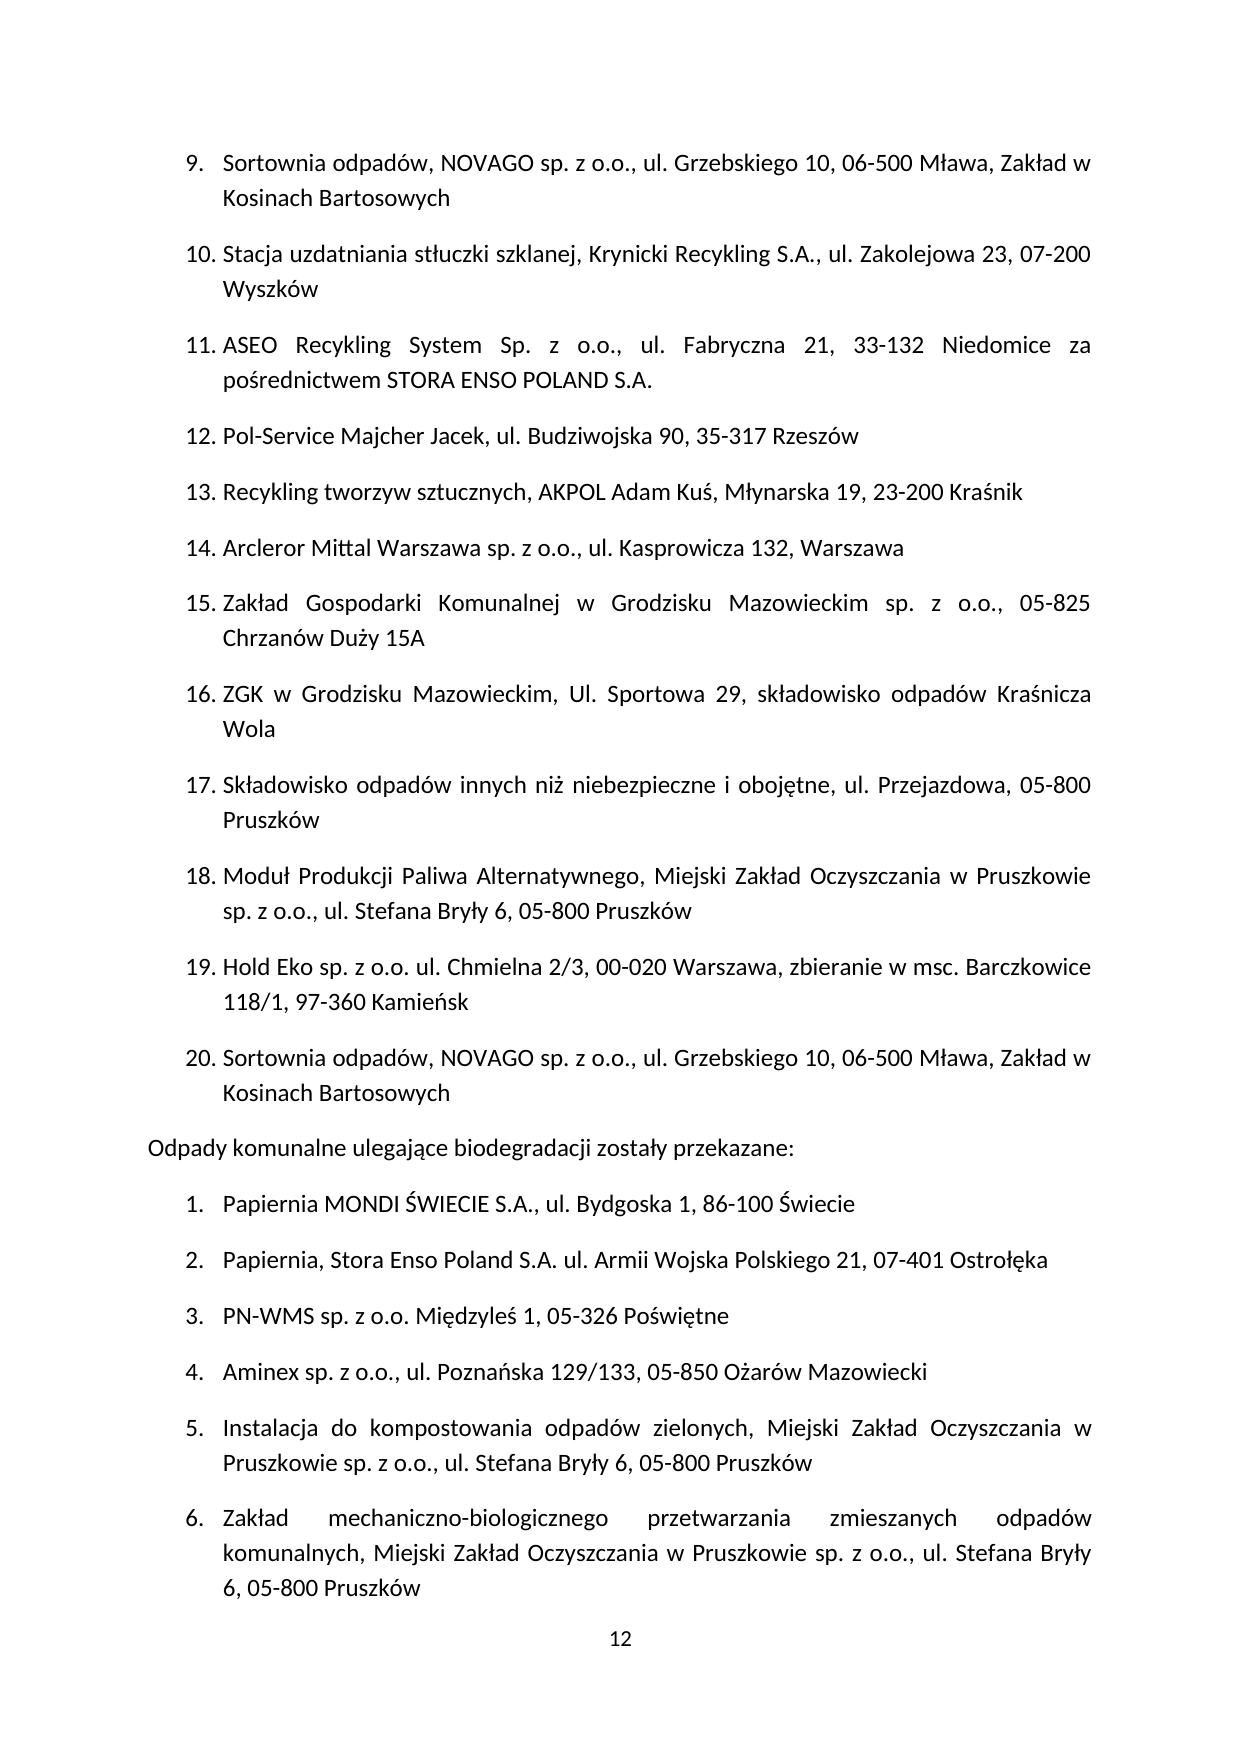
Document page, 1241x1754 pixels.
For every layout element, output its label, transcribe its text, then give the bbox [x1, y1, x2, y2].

list Arcleror Mittal Warszawa sp. z o.o., ul. Kasprowicza 132, Warszawa [185, 532, 1093, 562]
list Zakład Gospodarki Komunalnej w Grodzisku Mazowieckim sp. z o.o., 05-825 Chrzanów Duży 15A [185, 588, 1093, 653]
list Recykling tworzyw sztucznych, AKPOL Adam Kuś, Młynarska 19, 23-200 Kraśnik [185, 476, 1093, 506]
list Stacja uzdatniania stłuczki szklanej, Krynicki Recykling S.A., ul. Zakolejowa 23, 07-200 Wyszków [185, 238, 1093, 304]
list Moduł Produkcji Paliwa Alternatywnego, Miejski Zakład Oczyszczania w Pruszkowie sp. z o.o., ul. Stefana Bryły 6, 05-800 Pruszków [185, 860, 1093, 926]
list Zakład mechaniczno-biologicznego przetwarzania zmieszanych odpadów komunalnych, Miejski Zakład Oczyszczania w Pruszkowie sp. z o.o., ul. Stefana Bryły 6, 05-800 Pruszków [185, 1503, 1093, 1603]
list Aminex sp. z o.o., ul. Poznańska 129/133, 05-850 Ożarów Mazowiecki [185, 1356, 1093, 1386]
list ASEO Recykling System Sp. z o.o., ul. Fabryczna 21, 33-132 Niedomice za pośrednictwem STORA ENSO POLAND S.A. [185, 329, 1093, 395]
list Składowisko odpadów innych niż niebezpieczne i obojętne, ul. Przejazdowa, 05-800 Pruszków [185, 769, 1093, 835]
list ZGK w Grodzisku Mazowieckim, Ul. Sportowa 29, składowisko odpadów Kraśnicza Wola [185, 678, 1093, 744]
list Pol-Service Majcher Jacek, ul. Budziwojska 90, 35-317 Rzeszów [185, 420, 1093, 451]
list Hold Eko sp. z o.o. ul. Chmielna 2/3, 00-020 Warszawa, zbieranie w msc. Barczkowice 118/1, 97-360 Kamieńsk [185, 951, 1093, 1016]
list Papiernia, Stora Enso Poland S.A. ul. Armii Wojska Polskiego 21, 07-401 Ostrołęka [185, 1244, 1093, 1275]
text Odpady komunalne ulegające biodegradacji zostały przekazane: [148, 1133, 1093, 1163]
list Sortownia odpadów, NOVAGO sp. z o.o., ul. Grzebskiego 10, 06-500 Mława, Zakład w Kosinach Bartosowych [185, 1042, 1093, 1107]
list Sortownia odpadów, NOVAGO sp. z o.o., ul. Grzebskiego 10, 06-500 Mława, Zakład w Kosinach Bartosowych [185, 148, 1093, 213]
list PN-WMS sp. z o.o. Międzyleś 1, 05-326 Poświętne [185, 1300, 1093, 1331]
list Papiernia MONDI ŚWIECIE S.A., ul. Bydgoska 1, 86-100 Świecie [185, 1188, 1093, 1219]
list Instalacja do kompostowania odpadów zielonych, Miejski Zakład Oczyszczania w Pruszkowie sp. z o.o., ul. Stefana Bryły 6, 05-800 Pruszków [185, 1412, 1093, 1477]
